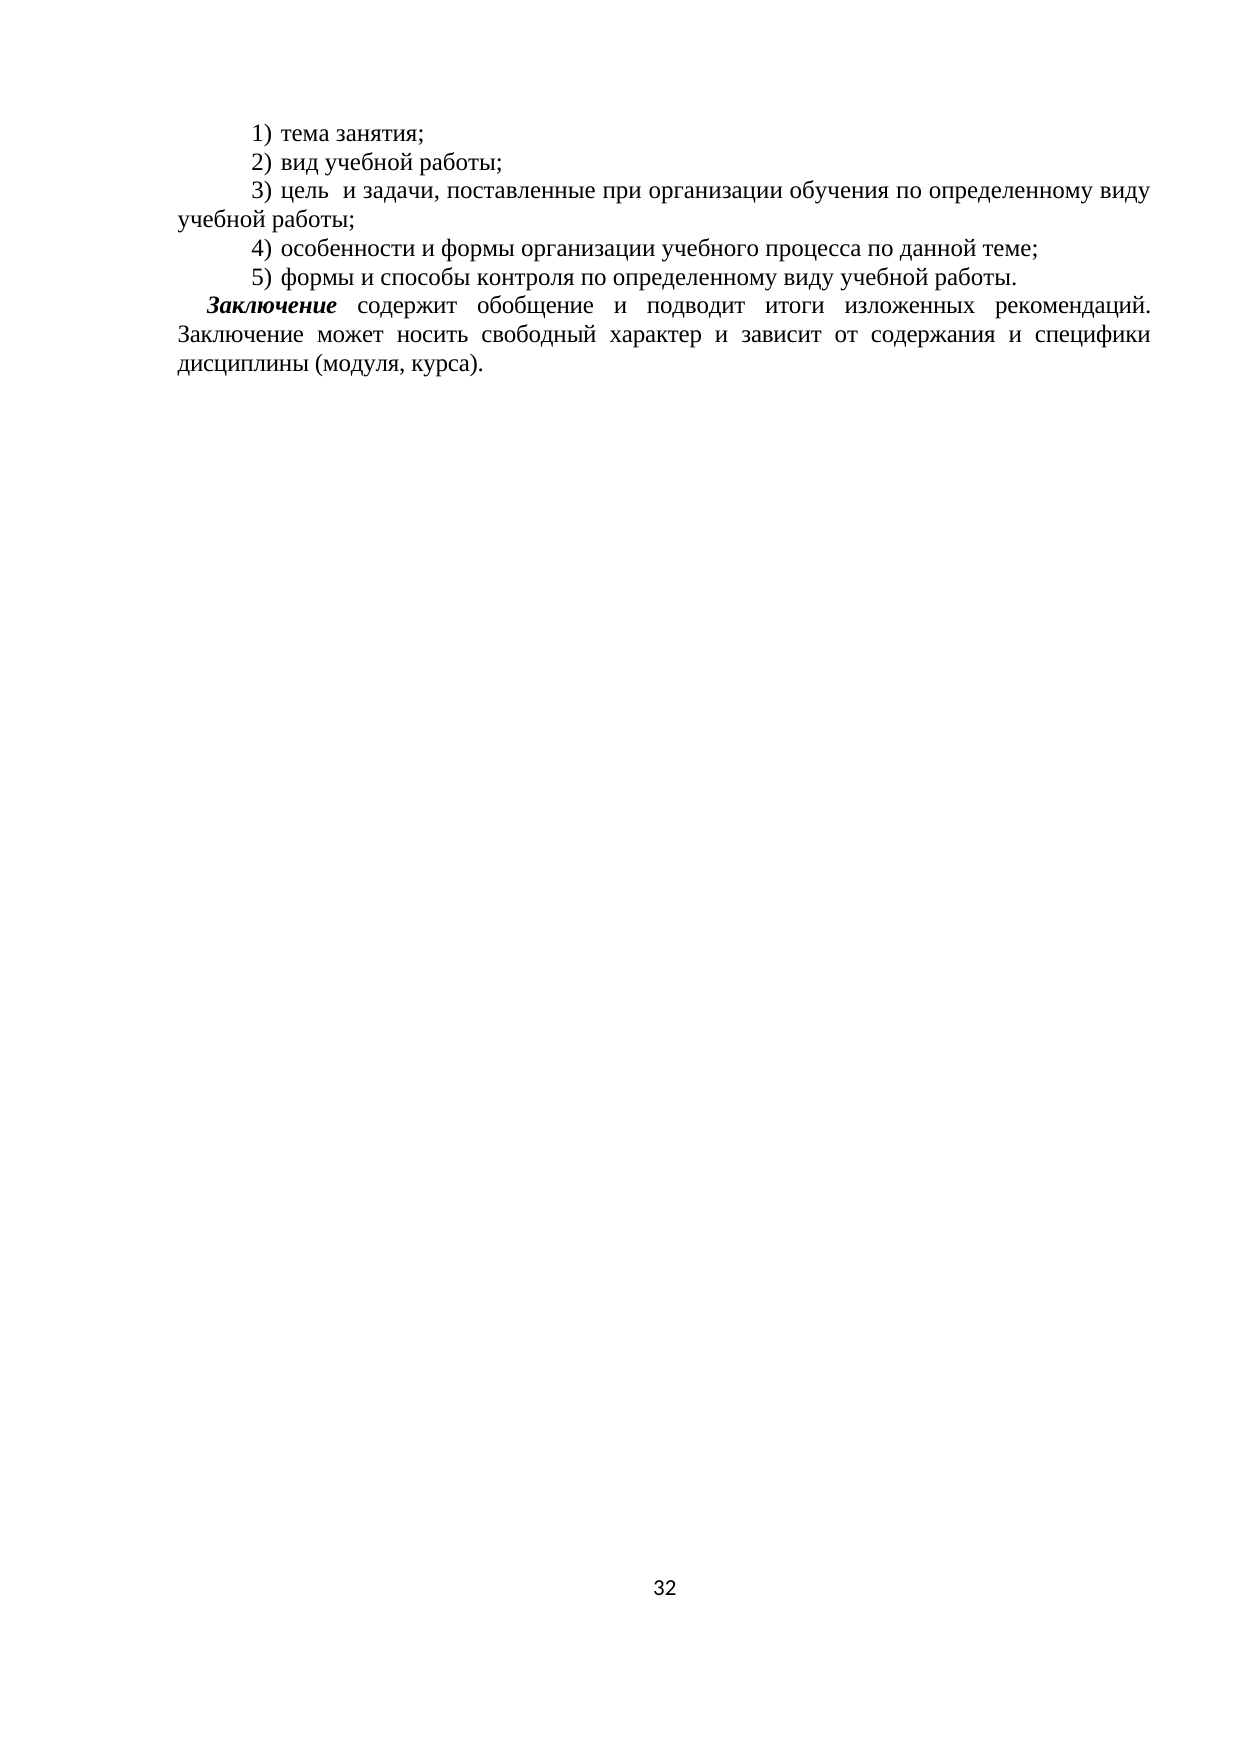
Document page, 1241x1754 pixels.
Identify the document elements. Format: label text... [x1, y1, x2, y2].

list формы и способы контроля по определенному виду учебной работы. [177, 262, 1152, 291]
list вид учебной работы; [177, 147, 1152, 176]
list цель и задачи, поставленные при организации обучения по определенному виду учебной работы; [177, 176, 1152, 233]
text Заключение содержит обобщение и подводит итоги изложенных рекомендаций. Заключение может носить свободный характер и зависит от содержания и специфики дисциплины (модуля, курса). [177, 291, 1152, 377]
list тема занятия; [177, 118, 1152, 147]
list особенности и формы организации учебного процесса по данной теме; [177, 233, 1152, 262]
